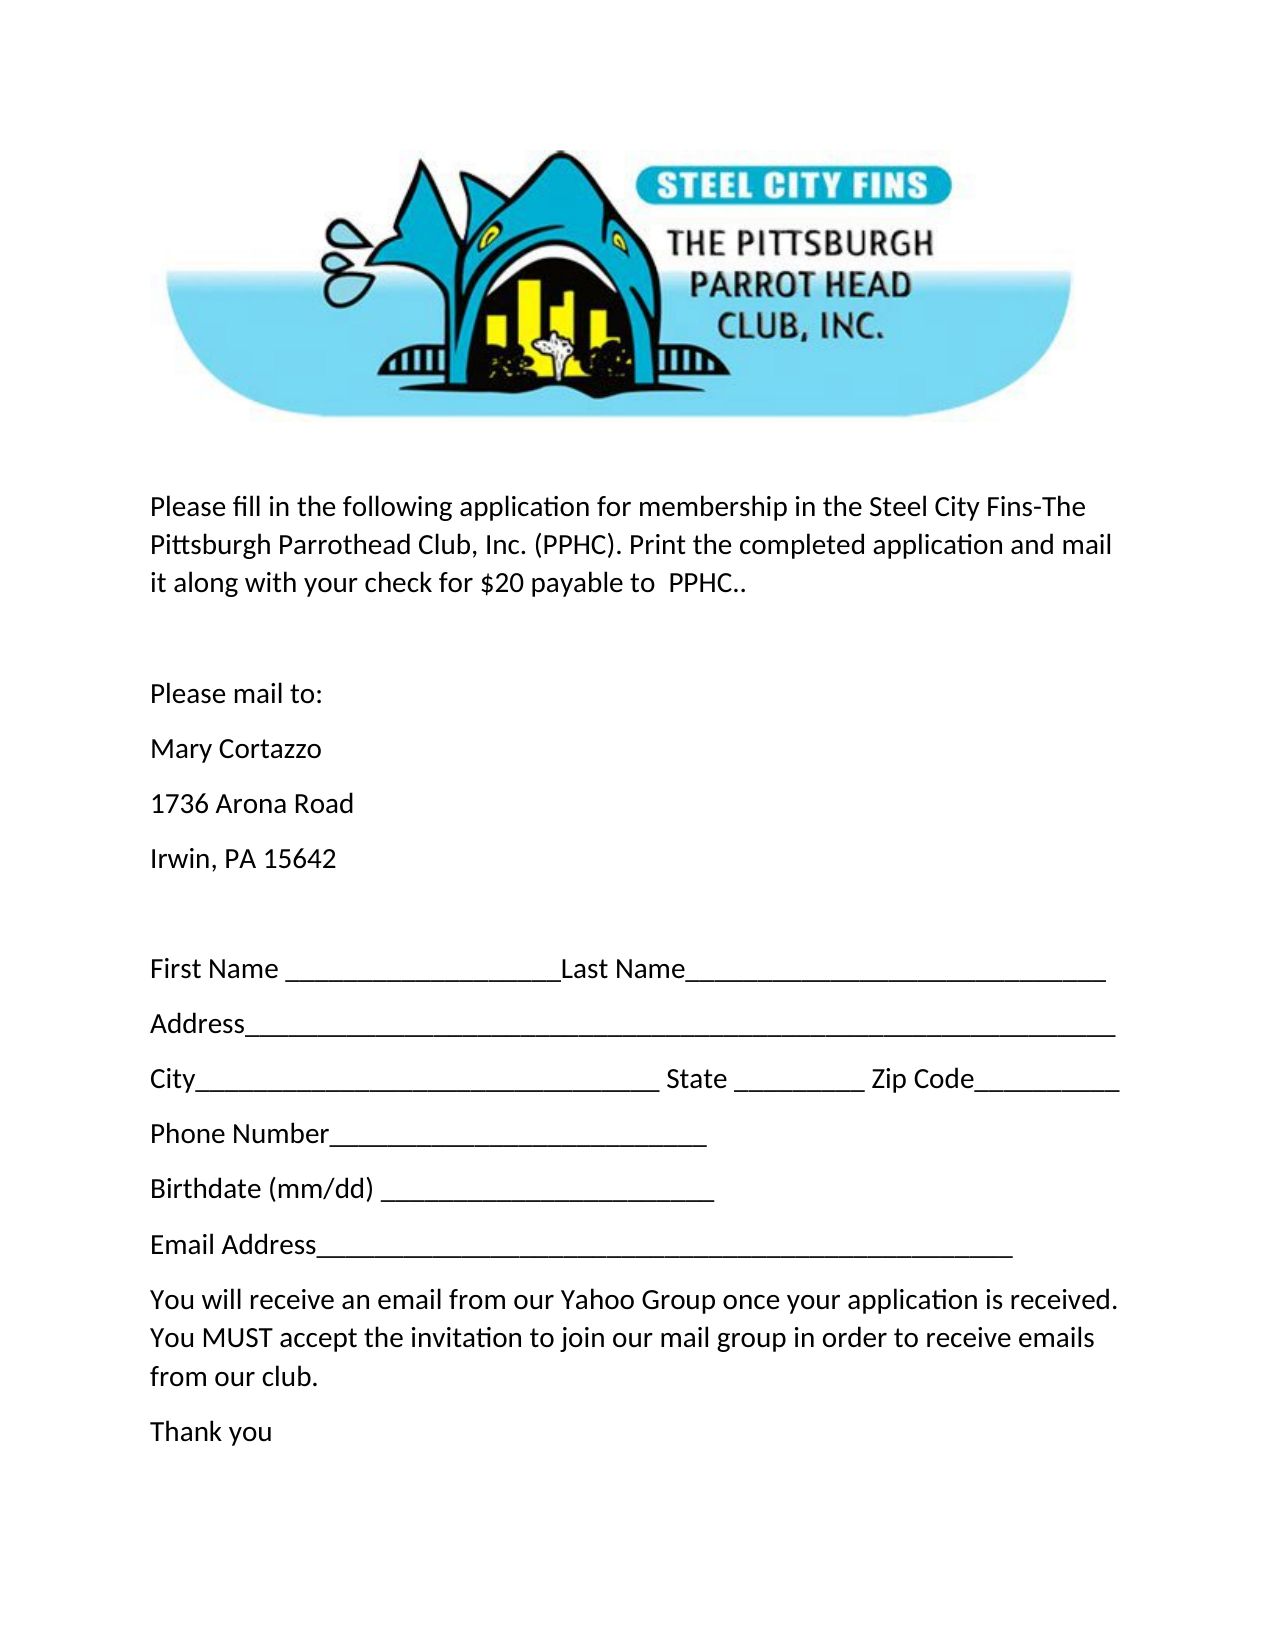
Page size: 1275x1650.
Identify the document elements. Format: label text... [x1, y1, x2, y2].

text Irwin, PA 15642 [150, 840, 1125, 876]
text Please mail to: [150, 675, 1125, 710]
text Mary Cortazzo [150, 730, 1125, 765]
text Please fill in the following application for membership in the Steel City Fins-The Pittsburgh Parrothead Club, Inc. (PPHC). Print the completed application and mail it along with your check for $20 payable to PPHC.. [150, 488, 1125, 600]
text Phone Number__________________________ [150, 1116, 1125, 1151]
text Thank you [150, 1413, 1125, 1448]
text You will receive an email from our Yahoo Group once your application is received. You MUST accept the invitation to join our mail group in order to receive emails from our club. [150, 1281, 1125, 1393]
text City________________________________ State _________ Zip Code__________ [150, 1060, 1125, 1096]
text Address____________________________________________________________ [150, 1005, 1125, 1041]
picture [150, 150, 1088, 422]
text Birthdate (mm/dd) _______________________ [150, 1171, 1125, 1206]
text 1736 Arona Road [150, 785, 1125, 821]
text Email Address________________________________________________ [150, 1226, 1125, 1261]
text First Name ___________________Last Name_____________________________ [150, 950, 1125, 986]
